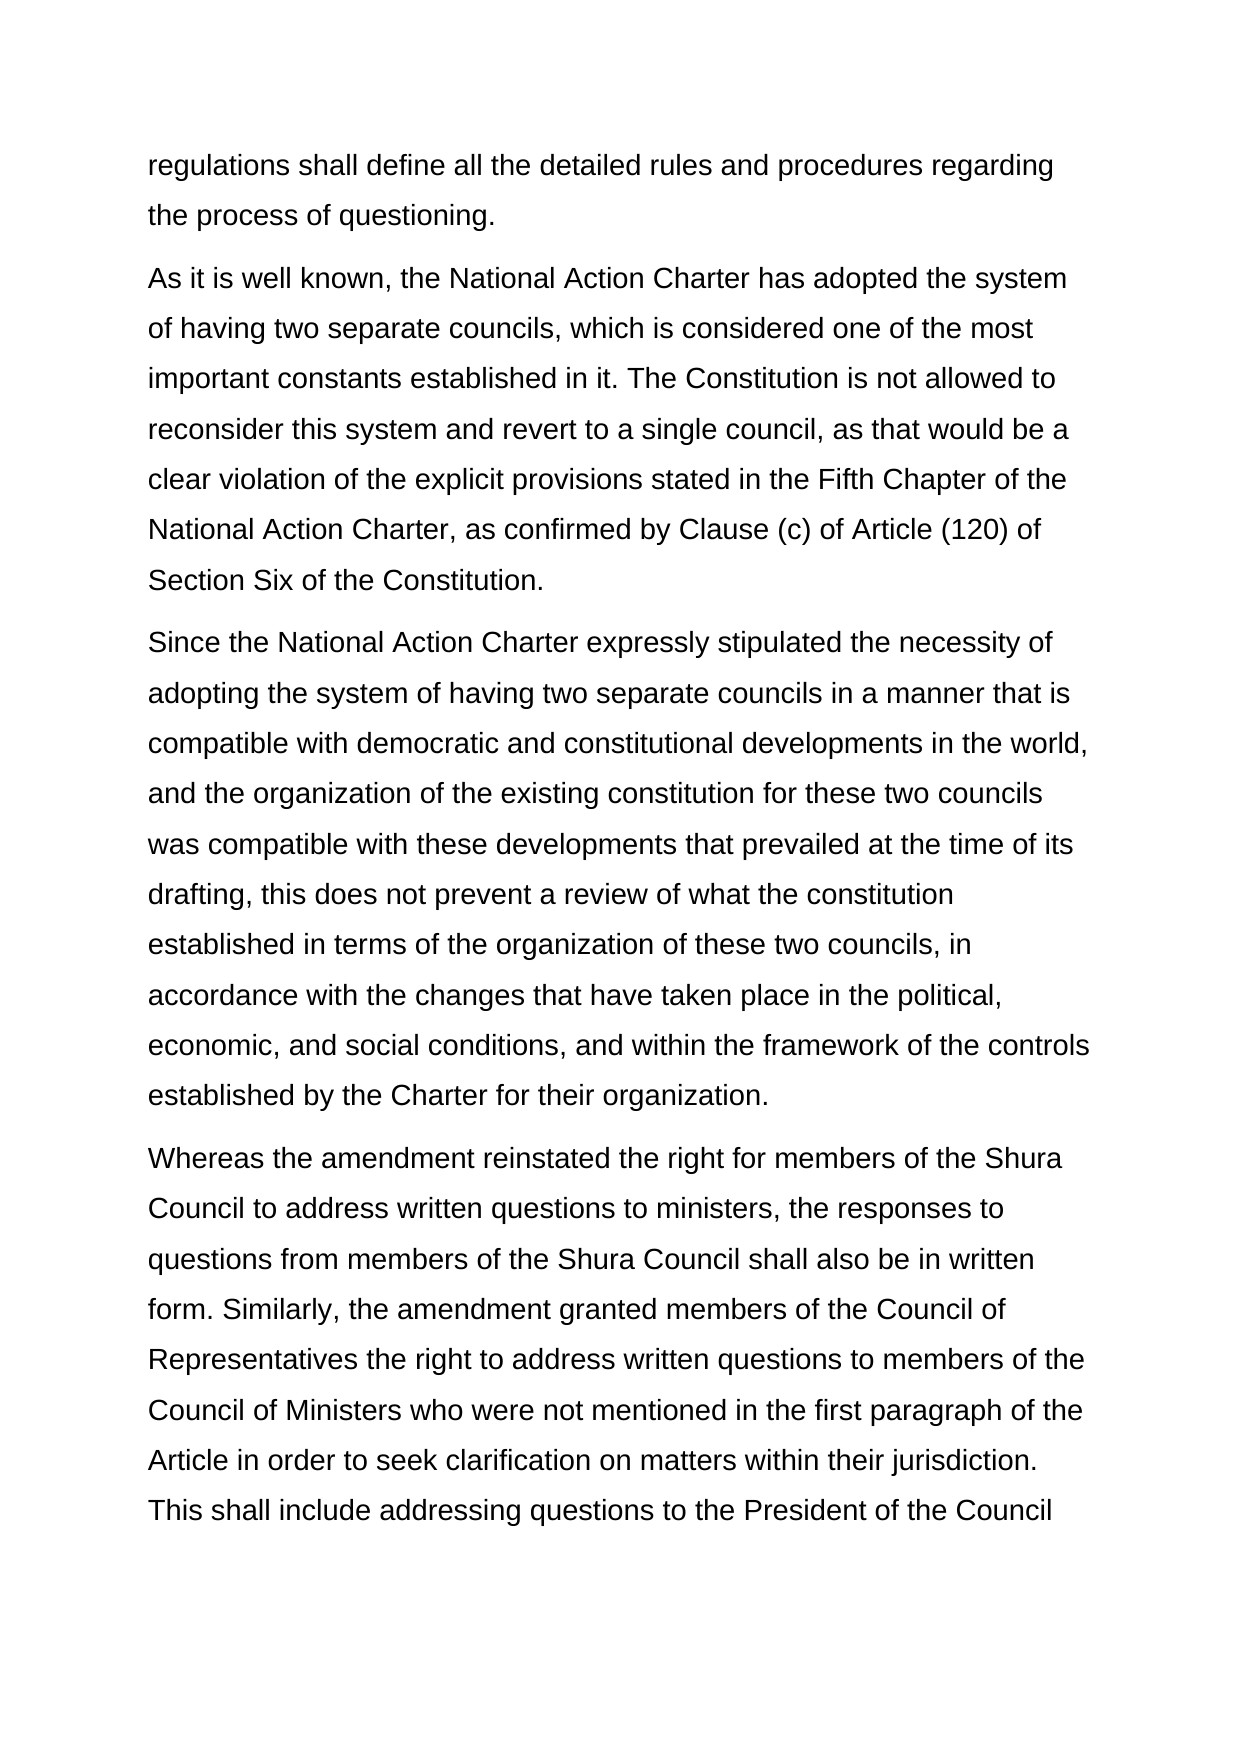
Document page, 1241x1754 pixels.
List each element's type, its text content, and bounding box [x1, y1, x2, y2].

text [148, 1141, 1093, 1527]
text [148, 148, 1093, 231]
text As it is well known, the National Action Charter has adopted the system of having two separate councils, which is considered one of the most important constants established in it. The Constitution is not allowed to reconsider this system and revert to a single council, as that would be a clear violation of the explicit provisions stated in the Fifth Chapter of the National Action Charter, as confirmed by Clause (c) of Article (120) of Section Six of the Constitution. [148, 261, 1093, 596]
text Since the National Action Charter expressly stipulated the necessity of adopting the system of having two separate councils in a manner that is compatible with democratic and constitutional developments in the world, and the organization of the existing constitution for these two councils was compatible with these developments that prevailed at the time of its drafting, this does not prevent a review of what the constitution established in terms of the organization of these two councils, in accordance with the changes that have taken place in the political, economic, and social conditions, and within the framework of the controls established by the Charter for their organization. [148, 625, 1093, 1112]
